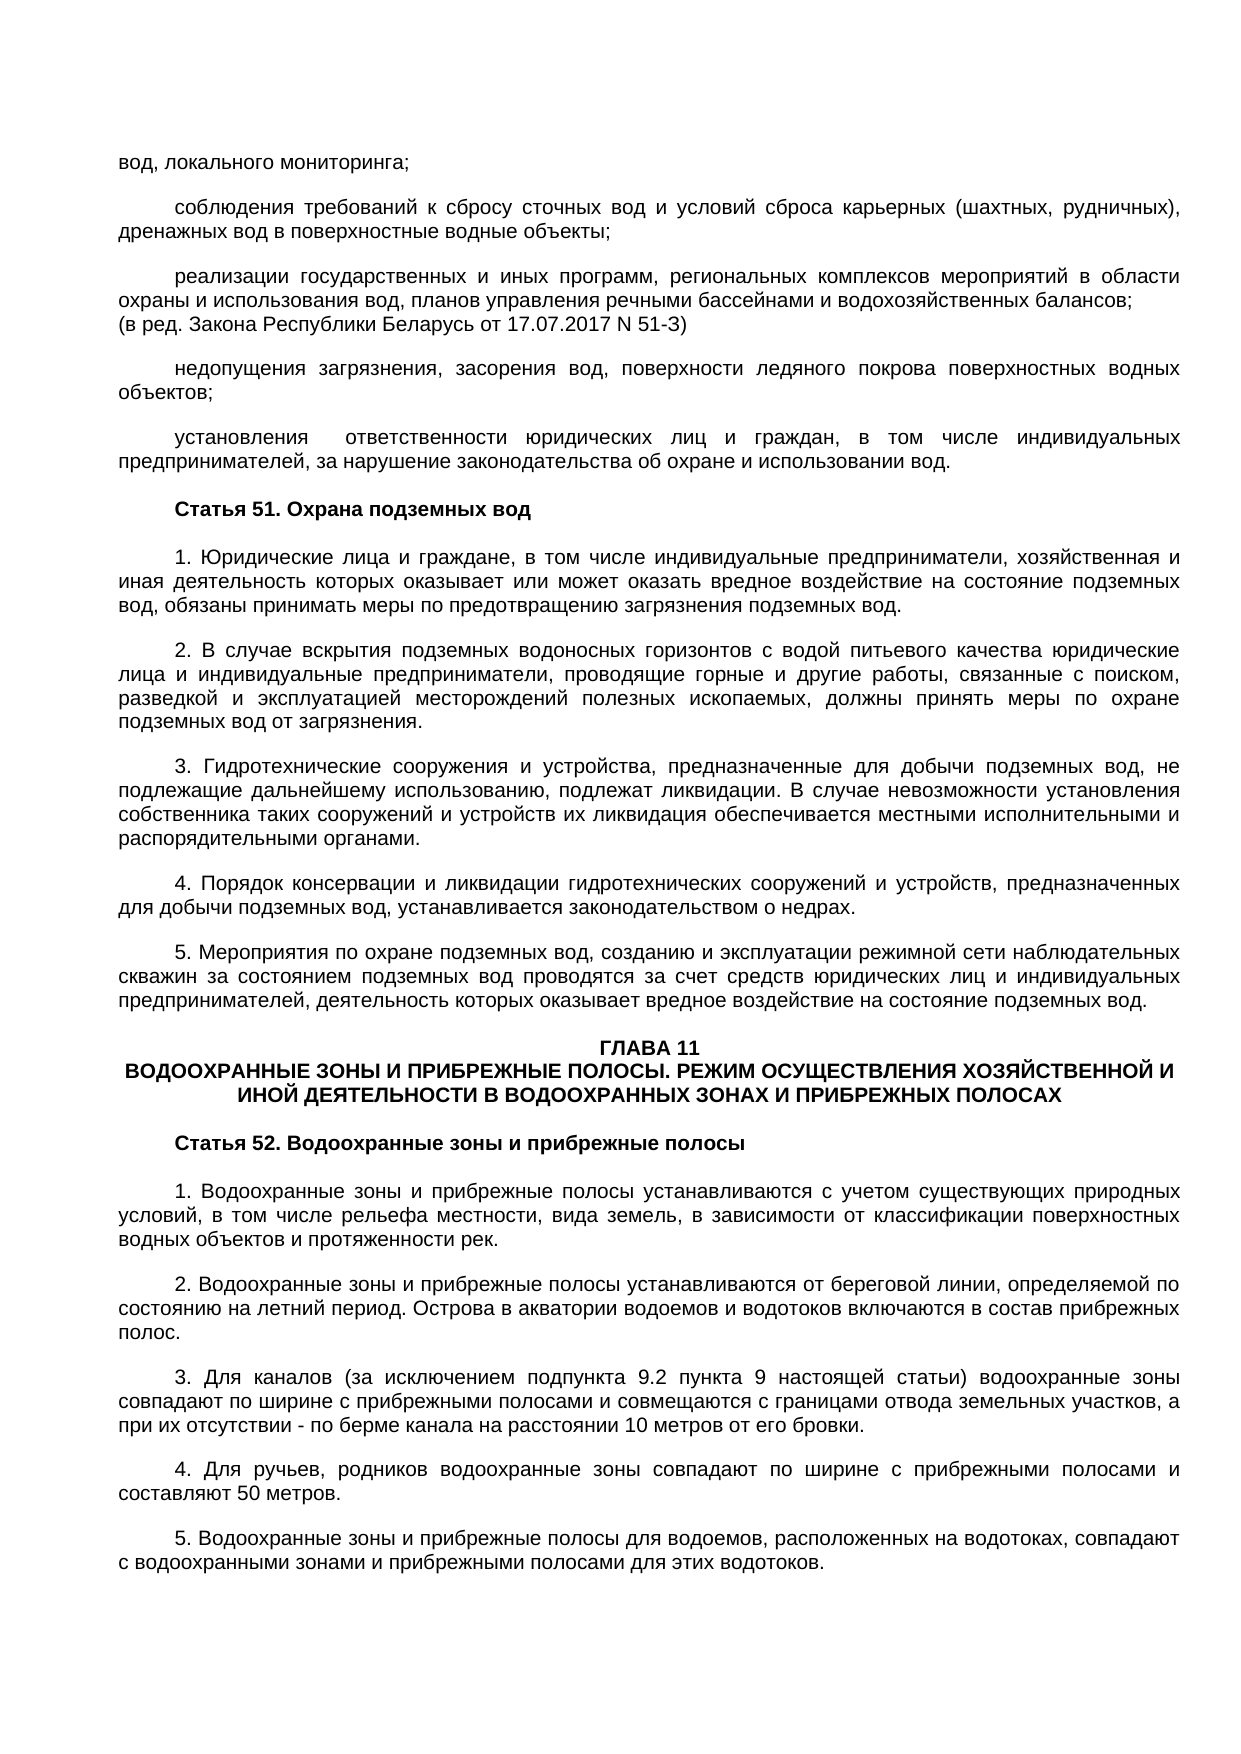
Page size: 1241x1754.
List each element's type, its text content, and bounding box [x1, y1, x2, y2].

title ГЛАВА 11 [118, 1035, 1181, 1059]
text 4. Порядок консервации и ликвидации гидротехнических сооружений и устройств, предназначенных для добычи подземных вод, устанавливается законодательством о недрах. [118, 871, 1181, 919]
text Статья 51. Охрана подземных вод [118, 497, 1181, 521]
text 5. Водоохранные зоны и прибрежные полосы для водоемов, расположенных на водотоках, совпадают с водоохранными зонами и прибрежными полосами для этих водотоков. [118, 1526, 1181, 1574]
text 2. В случае вскрытия подземных водоносных горизонтов с водой питьевого качества юридические лица и индивидуальные предприниматели, проводящие горные и другие работы, связанные с поиском, разведкой и эксплуатацией месторождений полезных ископаемых, должны принять меры по охране подземных вод от загрязнения. [118, 637, 1181, 733]
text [118, 150, 1181, 174]
text 3. Для каналов (за исключением подпункта 9.2 пункта 9 настоящей статьи) водоохранные зоны совпадают по ширине с прибрежными полосами и совмещаются с границами отвода земельных участков, а при их отсутствии - по берме канала на расстоянии 10 метров от его бровки. [118, 1364, 1181, 1436]
text 4. Для ручьев, родников водоохранные зоны совпадают по ширине с прибрежными полосами и составляют 50 метров. [118, 1457, 1181, 1505]
text (в ред. Закона Республики Беларусь от 17.07.2017 N 51-З) [118, 311, 1181, 335]
text 1. Юридические лица и граждане, в том числе индивидуальные предприниматели, хозяйственная и иная деятельность которых оказывает или может оказать вредное воздействие на состояние подземных вод, обязаны принимать меры по предотвращению загрязнения подземных вод. [118, 545, 1181, 617]
text Статья 52. Водоохранные зоны и прибрежные полосы [118, 1131, 1181, 1155]
text 3. Гидротехнические сооружения и устройства, предназначенные для добычи подземных вод, не подлежащие дальнейшему использованию, подлежат ликвидации. В случае невозможности установления собственника таких сооружений и устройств их ликвидация обеспечивается местными исполнительными и распорядительными органами. [118, 754, 1181, 850]
text установления ответственности юридических лиц и граждан, в том числе индивидуальных предпринимателей, за нарушение законодательства об охране и использовании вод. [118, 425, 1181, 473]
text 2. Водоохранные зоны и прибрежные полосы устанавливаются от береговой линии, определяемой по состоянию на летний период. Острова в акватории водоемов и водотоков включаются в состав прибрежных полос. [118, 1272, 1181, 1344]
title ВОДООХРАННЫЕ ЗОНЫ И ПРИБРЕЖНЫЕ ПОЛОСЫ. РЕЖИМ ОСУЩЕСТВЛЕНИЯ ХОЗЯЙСТВЕННОЙ И ИНОЙ ДЕЯТЕЛЬНОСТИ В ВОДООХРАННЫХ ЗОНАХ И ПРИБРЕЖНЫХ ПОЛОСАХ [118, 1059, 1181, 1107]
text 1. Водоохранные зоны и прибрежные полосы устанавливаются с учетом существующих природных условий, в том числе рельефа местности, вида земель, в зависимости от классификации поверхностных водных объектов и протяженности рек. [118, 1179, 1181, 1251]
text соблюдения требований к сбросу сточных вод и условий сброса карьерных (шахтных, рудничных), дренажных вод в поверхностные водные объекты; [118, 195, 1181, 243]
text реализации государственных и иных программ, региональных комплексов мероприятий в области охраны и использования вод, планов управления речными бассейнами и водохозяйственных балансов; [118, 263, 1181, 311]
text 5. Мероприятия по охране подземных вод, созданию и эксплуатации режимной сети наблюдательных скважин за состоянием подземных вод проводятся за счет средств юридических лиц и индивидуальных предпринимателей, деятельность которых оказывает вредное воздействие на состояние подземных вод. [118, 939, 1181, 1011]
text недопущения загрязнения, засорения вод, поверхности ледяного покрова поверхностных водных объектов; [118, 356, 1181, 404]
